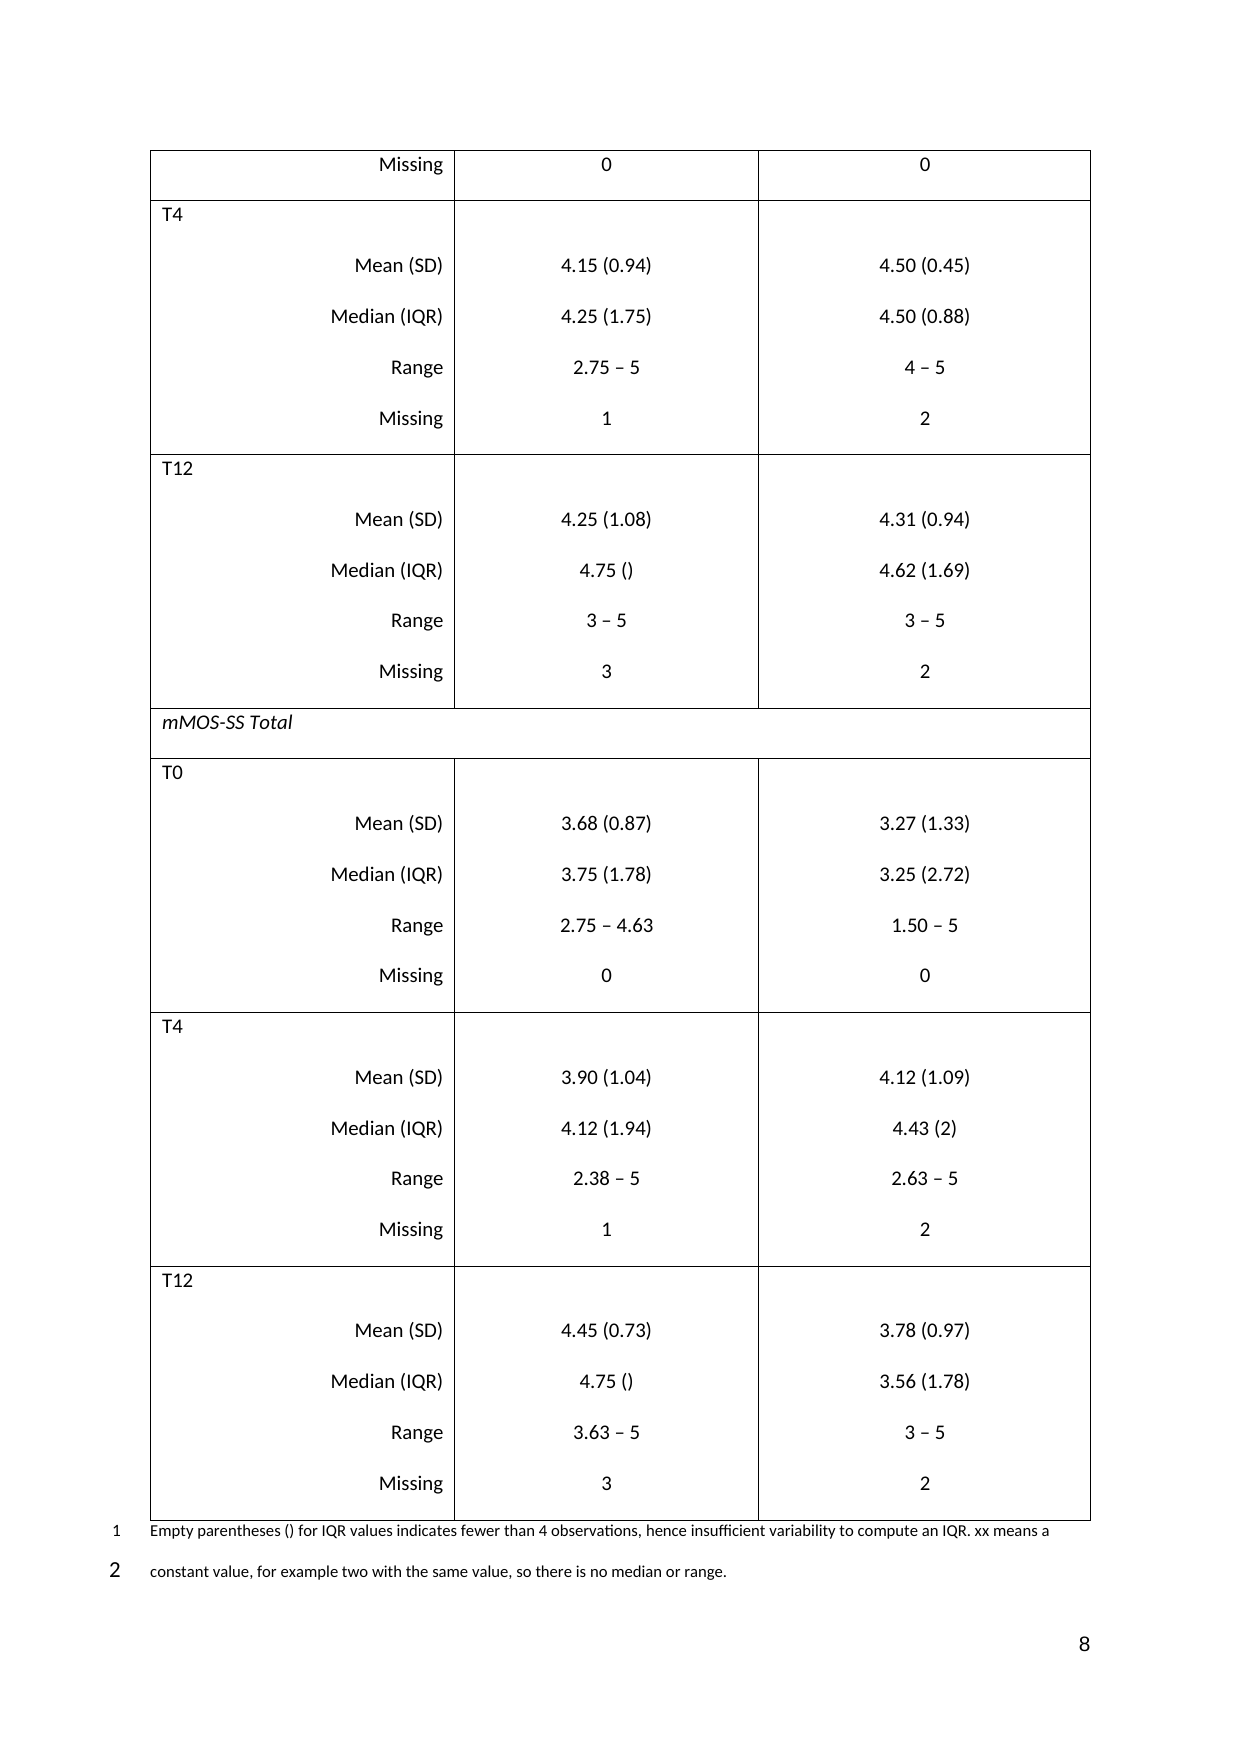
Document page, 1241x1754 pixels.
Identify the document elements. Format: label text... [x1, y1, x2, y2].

table_cell 4.31 (0.94) 4.62 (1.69) 3 – 5 2 [759, 455, 1090, 708]
text Empty parentheses () for IQR values indicates fewer than 4 observations, hence insufficient variability to compute an IQR. xx means a constant value, for example two with the same value, so there is no median or range. [150, 1521, 1090, 1582]
table_cell 4.15 (0.94) 4.25 (1.75) 2.75 – 5 1 [455, 201, 758, 454]
table_cell 3.27 (1.33) 3.25 (2.72) 1.50 – 5 0 [759, 759, 1090, 1012]
table_cell 4.45 (0.73) 4.75 () 3.63 – 5 3 [455, 1267, 758, 1519]
table_cell 3.78 (0.97) 3.56 (1.78) 3 – 5 2 [759, 1267, 1090, 1519]
table_cell 3.90 (1.04) 4.12 (1.94) 2.38 – 5 1 [455, 1013, 758, 1266]
table_cell 3.68 (0.87) 3.75 (1.78) 2.75 – 4.63 0 [455, 759, 758, 1012]
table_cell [455, 151, 758, 200]
table_cell mMOS-SS Total [151, 709, 1090, 758]
table_cell 4.25 (1.08) 4.75 () 3 – 5 3 [455, 455, 758, 708]
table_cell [759, 151, 1090, 200]
table_cell 4.12 (1.09) 4.43 (2) 2.63 – 5 2 [759, 1013, 1090, 1266]
table_cell T4 Mean (SD) Median (IQR) Range Missing [151, 1013, 454, 1266]
table_cell 4.50 (0.45) 4.50 (0.88) 4 – 5 2 [759, 201, 1090, 454]
table_cell T0 Mean (SD) Median (IQR) Range Missing [151, 759, 454, 1012]
table_cell T12 Mean (SD) Median (IQR) Range Missing [151, 455, 454, 708]
table_cell T4 Mean (SD) Median (IQR) Range Missing [151, 201, 454, 454]
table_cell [151, 151, 454, 200]
table_cell T12 Mean (SD) Median (IQR) Range Missing [151, 1267, 454, 1519]
